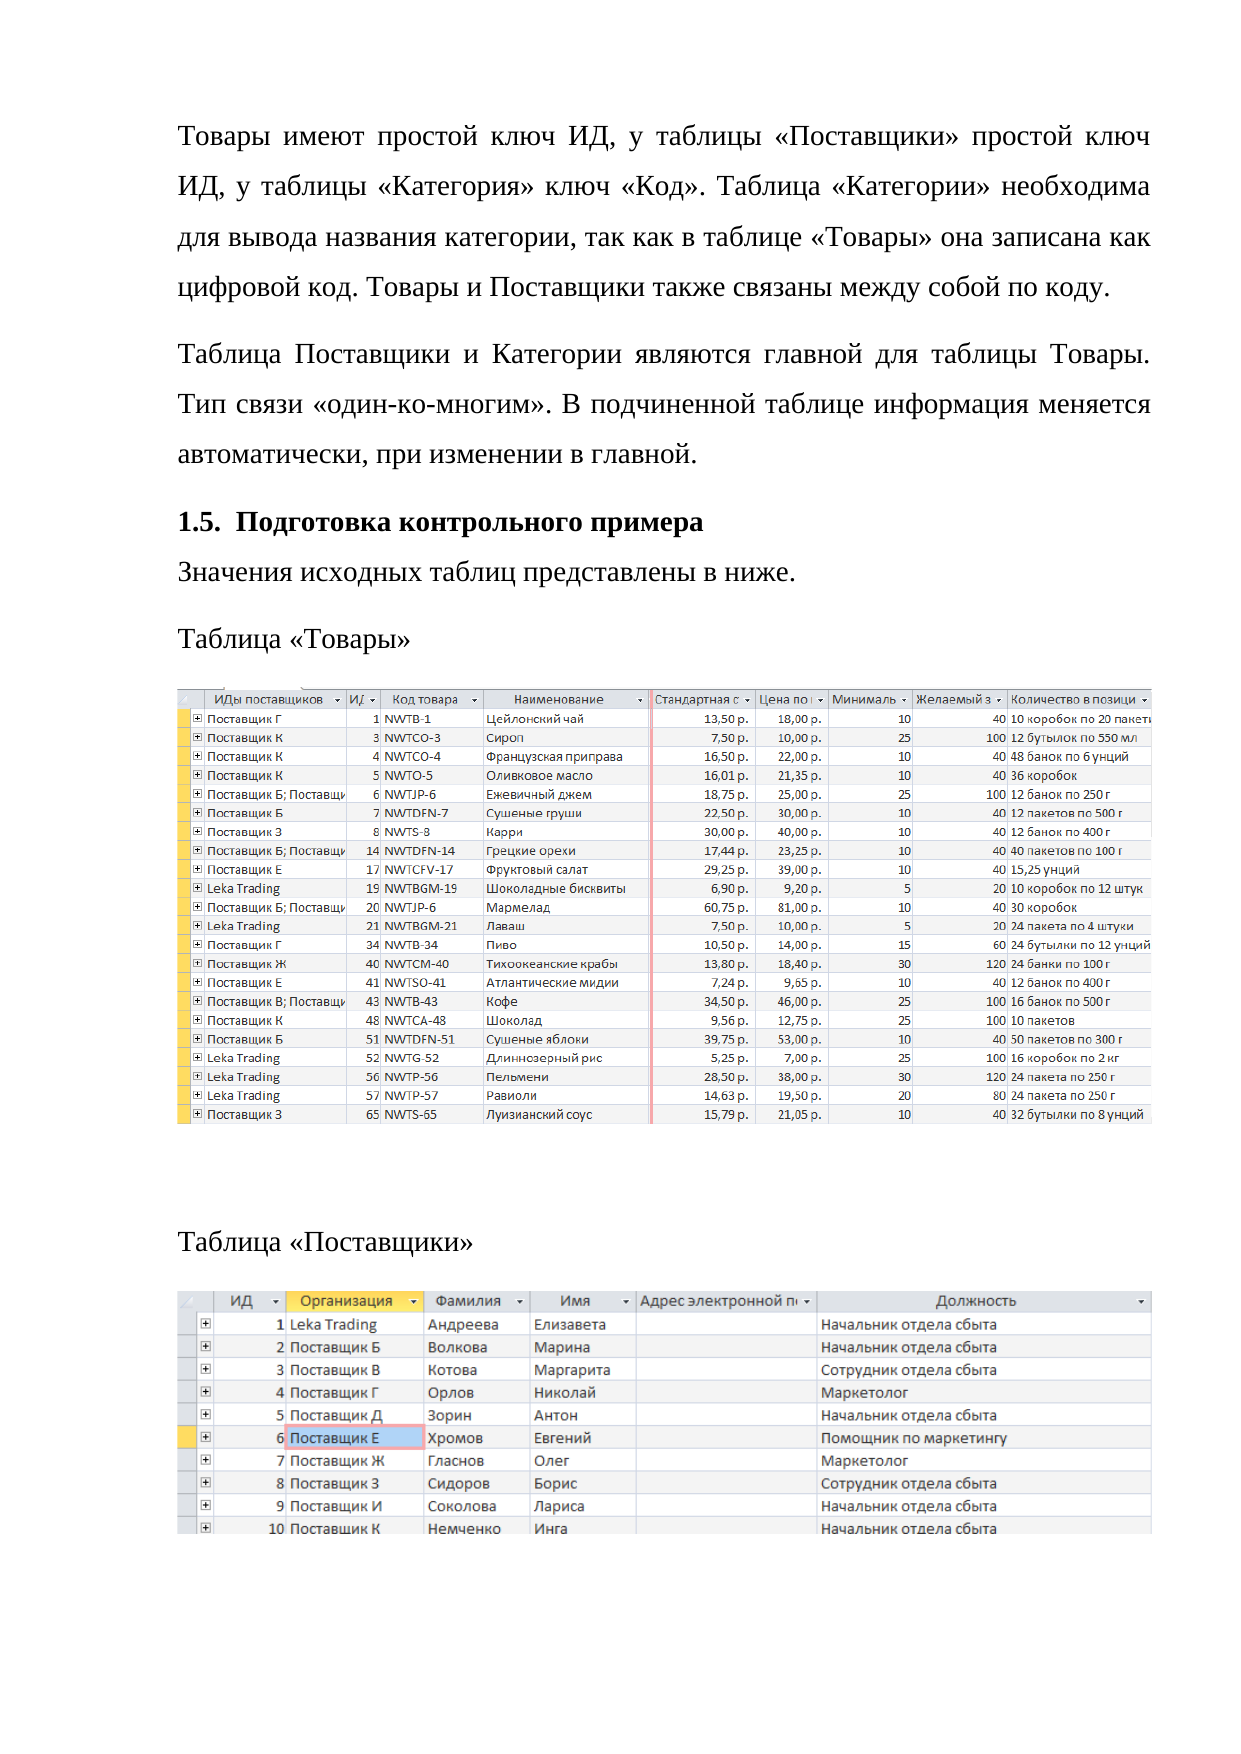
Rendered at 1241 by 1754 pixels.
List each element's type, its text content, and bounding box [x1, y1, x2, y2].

text Таблица Поставщики и Категории являются главной для таблицы Товары. Тип связи «один-ко-многим». В подчиненной таблице информация меняется автоматически, при изменении в главной. [177, 336, 1152, 470]
subtitle 1.5. Подготовка контрольного примера [177, 504, 1152, 537]
picture [177, 1291, 1152, 1534]
text Товары имеют простой ключ ИД, у таблицы «Поставщики» простой ключ ИД, у таблицы «Категория» ключ «Код». Таблица «Категории» необходима для вывода названия категории, так как в таблице «Товары» она записана как цифровой код. Товары и Поставщики также связаны между собой по коду. [177, 118, 1152, 303]
text Значения исходных таблиц представлены в ниже. [177, 554, 1152, 587]
picture [177, 687, 1152, 1124]
text Таблица «Товары» [177, 621, 1152, 654]
text Таблица «Поставщики» [177, 1224, 1152, 1257]
